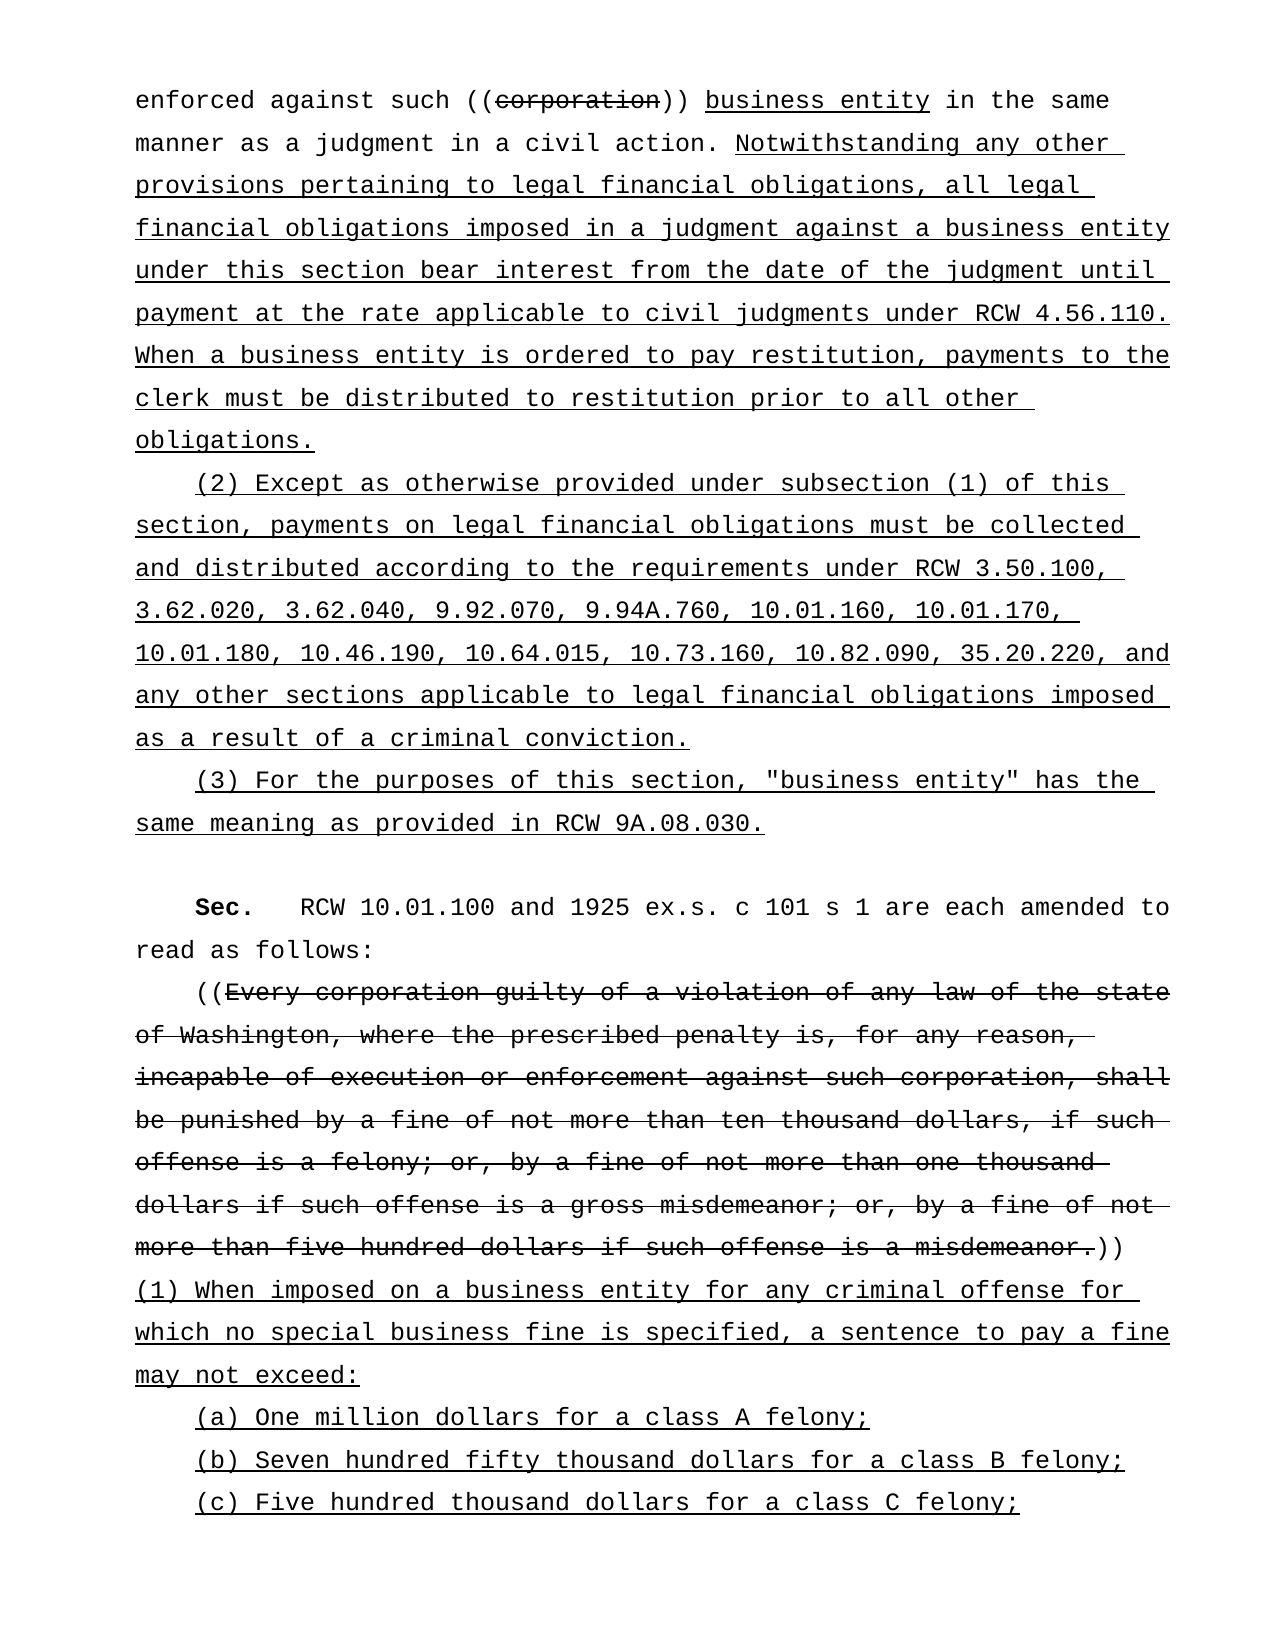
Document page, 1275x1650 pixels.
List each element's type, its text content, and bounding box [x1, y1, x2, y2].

text ((Every corporation guilty of a violation of any law of the state of Washington, where the prescribed penalty is, for any reason, incapable of execution or enforcement against such corporation, shall be punished by a fine of not more than ten thousand dollars, if such offense is a felony; or, by a fine of not more than one thousand dollars if such offense is a gross misdemeanor; or, by a fine of not more than five hundred dollars if such offense is a misdemeanor.)) (1) When imposed on a business entity for any criminal offense for which no special business fine is specified, a sentence to pay a fine may not exceed: [135, 1080, 1170, 1121]
text ((Every corporation guilty of a violation of any law of the state of Washington, where the prescribed penalty is, for any reason, incapable of execution or enforcement against such corporation, shall be punished by a fine of not more than ten thousand dollars, if such offense is a felony; or, by a fine of not more than one thousand dollars if such offense is a gross misdemeanor; or, by a fine of not more than five hundred dollars if such offense is a misdemeanor.)) (1) When imposed on a business entity for any criminal offense for which no special business fine is specified, a sentence to pay a fine may not exceed: [135, 1207, 1170, 1343]
text (b) Seven hundred fifty thousand dollars for a class B felony; [135, 1434, 1170, 1477]
text (a) One million dollars for a class A felony; [135, 1392, 1170, 1434]
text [135, 75, 1170, 239]
text ((Every corporation guilty of a violation of any law of the state of Washington, where the prescribed penalty is, for any reason, incapable of execution or enforcement against such corporation, shall be punished by a fine of not more than ten thousand dollars, if such offense is a felony; or, by a fine of not more than one thousand dollars if such offense is a gross misdemeanor; or, by a fine of not more than five hundred dollars if such offense is a misdemeanor.)) (1) When imposed on a business entity for any criminal offense for which no special business fine is specified, a sentence to pay a fine may not exceed: [135, 1345, 1170, 1392]
text (c) Five hundred thousand dollars for a class C felony; [135, 1477, 1170, 1519]
text (2) Except as otherwise provided under subsection (1) of this section, payments on legal financial obligations must be collected and distributed according to the requirements under RCW 3.50.100, 3.62.020, 3.62.040, 9.92.070, 9.94A.760, 10.01.160, 10.01.170, 10.01.180, 10.46.190, 10.64.015, 10.73.160, 10.82.090, 35.20.220, and any other sections applicable to legal financial obligations imposed as a result of a criminal conviction. [135, 708, 1170, 755]
text (2) Except as otherwise provided under subsection (1) of this section, payments on legal financial obligations must be collected and distributed according to the requirements under RCW 3.50.100, 3.62.020, 3.62.040, 9.92.070, 9.94A.760, 10.01.160, 10.01.170, 10.01.180, 10.46.190, 10.64.015, 10.73.160, 10.82.090, 35.20.220, and any other sections applicable to legal financial obligations imposed as a result of a criminal conviction. [135, 665, 1170, 706]
text (2) Except as otherwise provided under subsection (1) of this section, payments on legal financial obligations must be collected and distributed according to the requirements under RCW 3.50.100, 3.62.020, 3.62.040, 9.92.070, 9.94A.760, 10.01.160, 10.01.170, 10.01.180, 10.46.190, 10.64.015, 10.73.160, 10.82.090, 35.20.220, and any other sections applicable to legal financial obligations imposed as a result of a criminal conviction. [135, 457, 1170, 664]
text (3) For the purposes of this section, "business entity" has the same meaning as provided in RCW 9A.08.030. [135, 755, 1170, 840]
text ((Every corporation guilty of a violation of any law of the state of Washington, where the prescribed penalty is, for any reason, incapable of execution or enforcement against such corporation, shall be punished by a fine of not more than ten thousand dollars, if such offense is a felony; or, by a fine of not more than one thousand dollars if such offense is a gross misdemeanor; or, by a fine of not more than five hundred dollars if such offense is a misdemeanor.)) (1) When imposed on a business entity for any criminal offense for which no special business fine is specified, a sentence to pay a fine may not exceed: [135, 1122, 1170, 1206]
text ((Every corporation guilty of a violation of any law of the state of Washington, where the prescribed penalty is, for any reason, incapable of execution or enforcement against such corporation, shall be punished by a fine of not more than ten thousand dollars, if such offense is a felony; or, by a fine of not more than one thousand dollars if such offense is a gross misdemeanor; or, by a fine of not more than five hundred dollars if such offense is a misdemeanor.)) (1) When imposed on a business entity for any criminal offense for which no special business fine is specified, a sentence to pay a fine may not exceed: [135, 967, 1170, 1078]
text Sec. RCW 10.01.100 and 1925 ex.s. c 101 s 1 are each amended to read as follows: [135, 882, 1170, 967]
